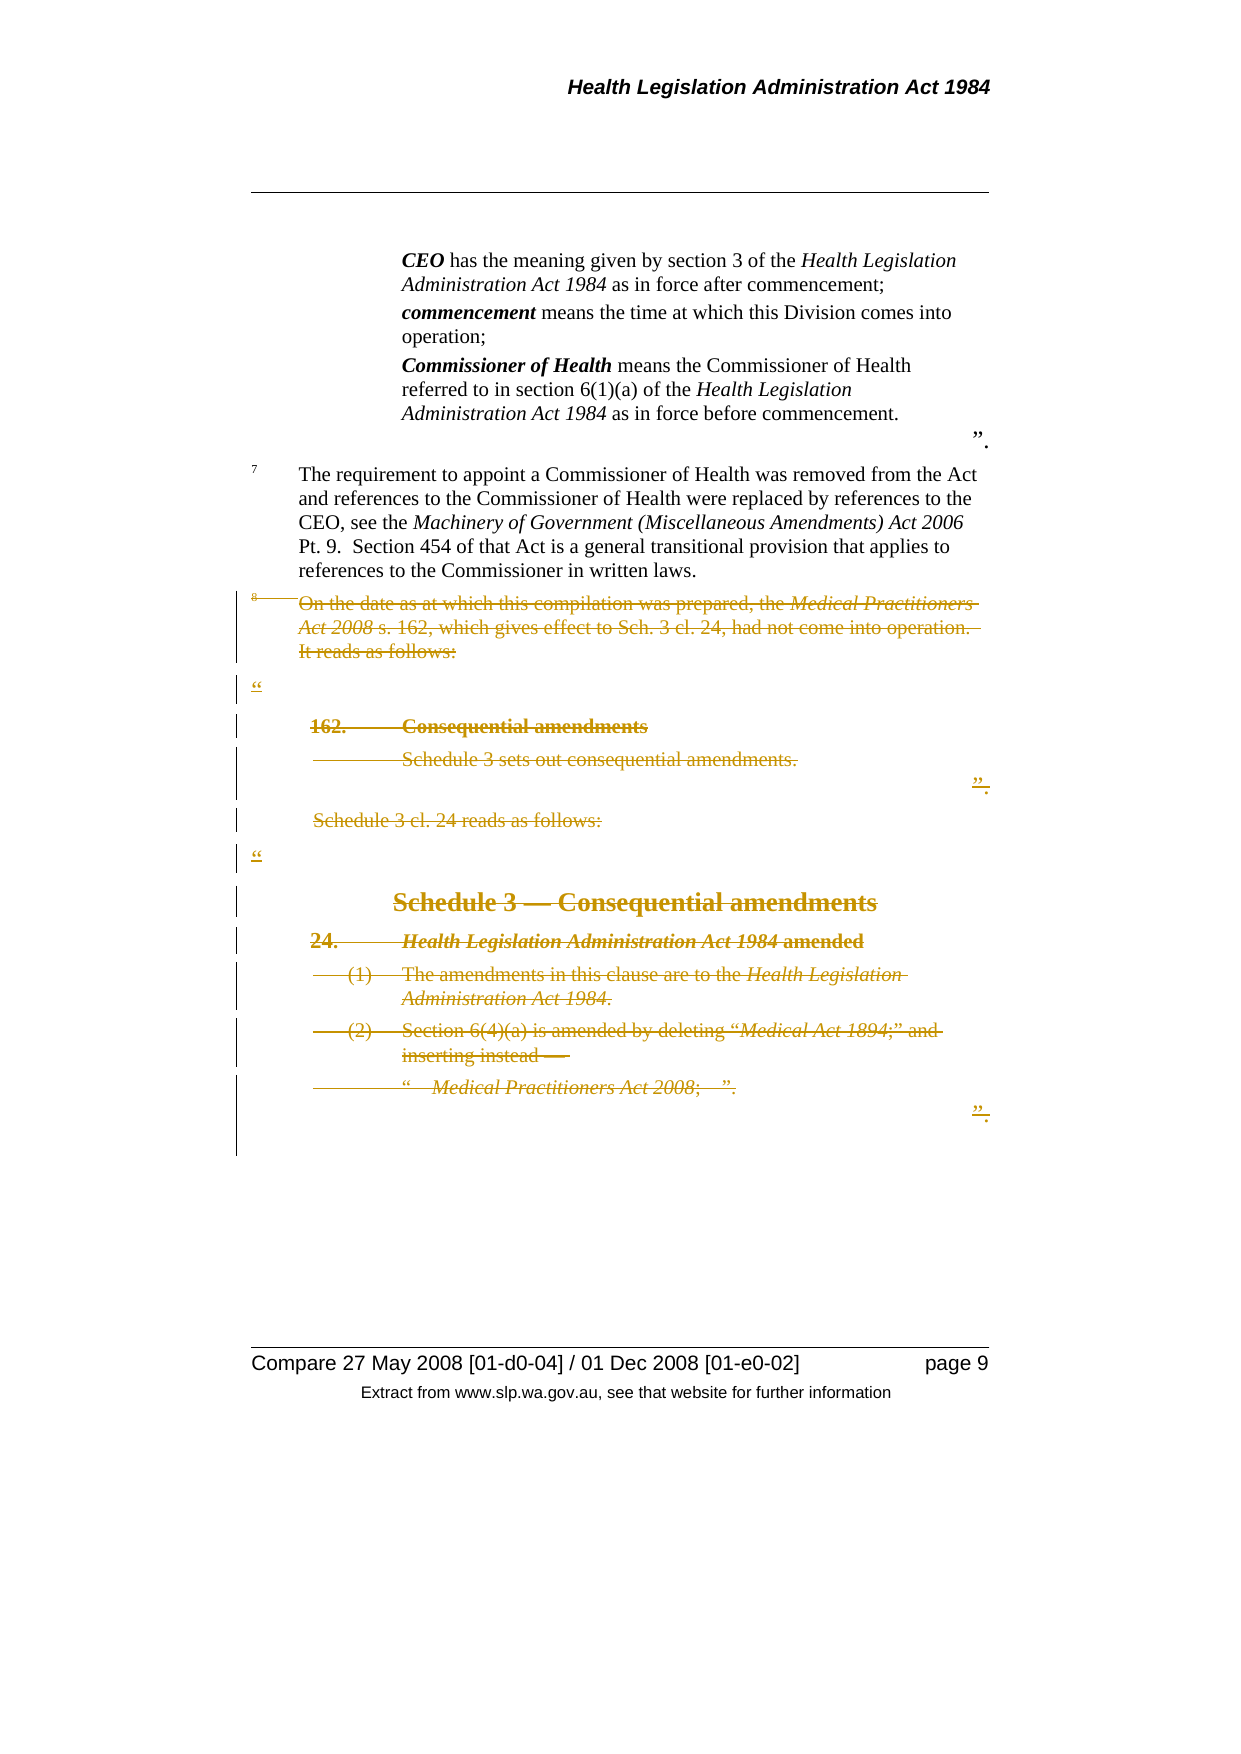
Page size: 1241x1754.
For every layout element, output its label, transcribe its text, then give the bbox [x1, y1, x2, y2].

text 7 The requirement to appoint a Commissioner of Health was removed from the Act and references to the Commissioner of Health were replaced by references to the CEO, see the Machinery of Government (Miscellaneous Amendments) Act 2006 Pt. 9. Section 454 of that Act is a general transitional provision that applies to references to the Commissioner in written laws. [251, 462, 989, 582]
text commencement means the time at which this Division comes into operation; [369, 300, 960, 348]
text Commissioner of Health means the Commissioner of Health referred to in section 6(1)(a) of the Health Legislation Administration Act 1984 as in force before commencement. [369, 353, 960, 425]
text ”. [251, 425, 989, 453]
text CEO has the meaning given by section 3 of the Health Legislation Administration Act 1984 as in force after commencement; [369, 248, 960, 296]
